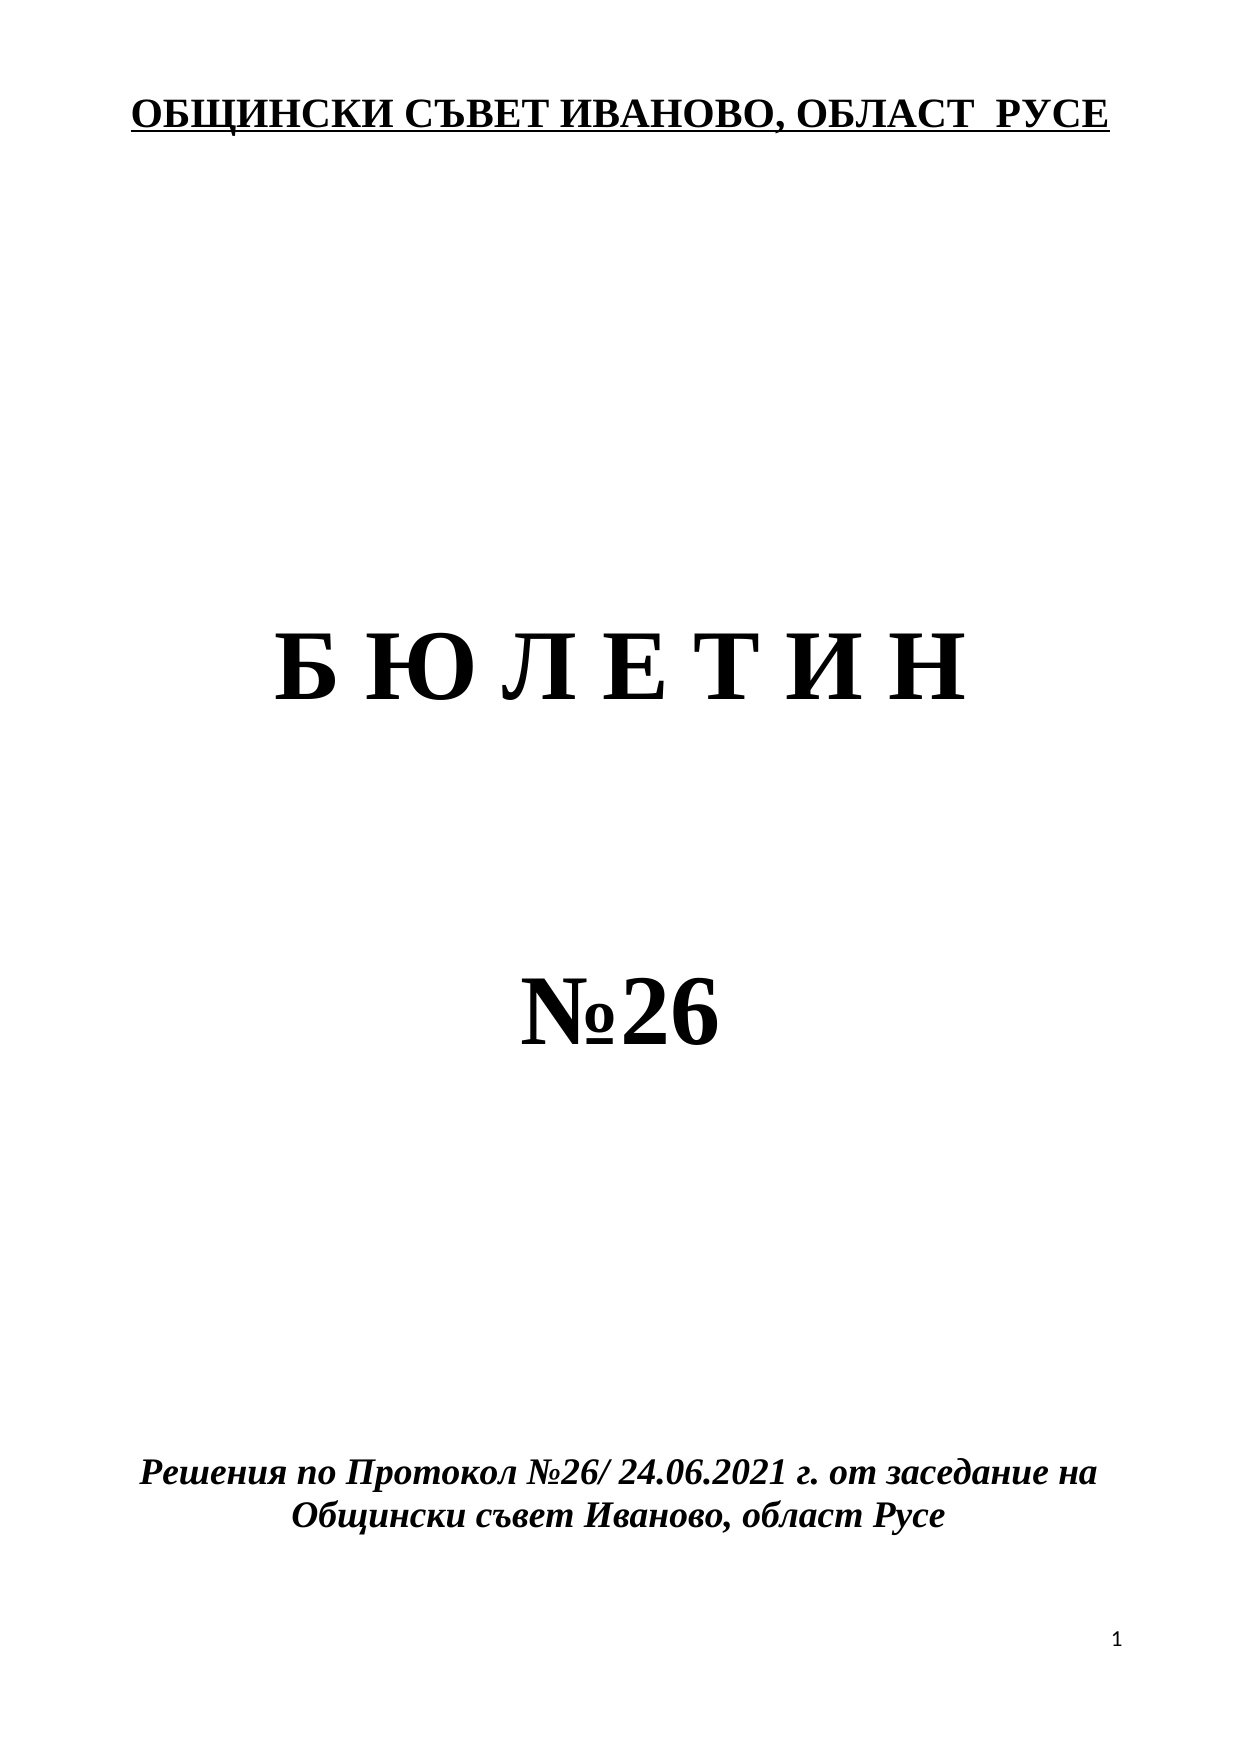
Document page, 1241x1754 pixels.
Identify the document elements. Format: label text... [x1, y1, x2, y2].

text ОБЩИНСКИ СЪВЕТ ИВАНОВО, ОБЛАСТ РУСЕ [118, 89, 1122, 137]
text Решения по Протокол №26/ 24.06.2021 г. от заседание на Общински съвет Иваново, област Русе [118, 1449, 1122, 1536]
text Б Ю Л Е Т И Н [118, 606, 1122, 721]
text №26 [118, 951, 1122, 1066]
